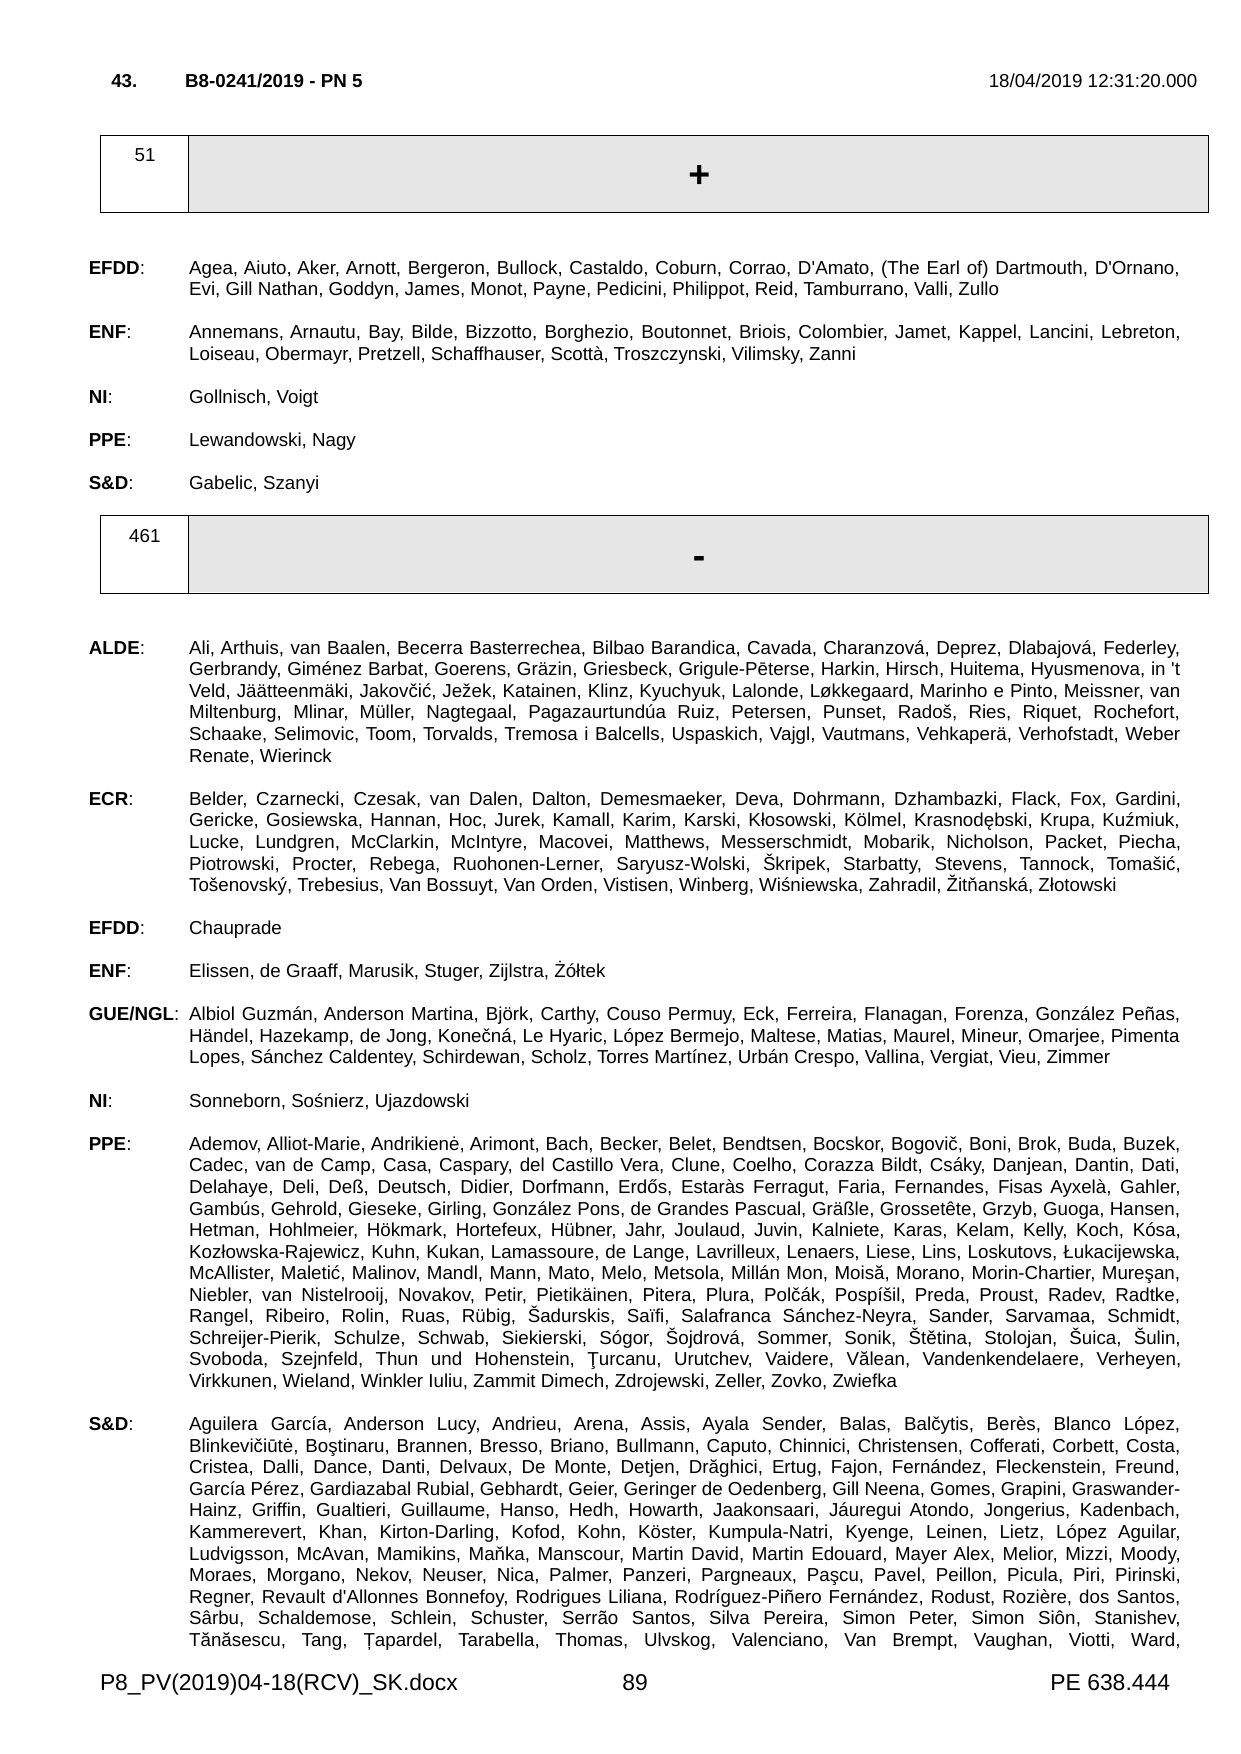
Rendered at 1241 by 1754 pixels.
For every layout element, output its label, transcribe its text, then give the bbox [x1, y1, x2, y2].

text GUE/NGL: Albiol Guzmán, Anderson Martina, Björk, Carthy, Couso Permuy, Eck, Ferreira, Flanagan, Forenza, González Peñas, Händel, Hazekamp, de Jong, Konečná, Le Hyaric, López Bermejo, Maltese, Matias, Maurel, Mineur, Omarjee, Pimenta Lopes, Sánchez Caldentey, Schirdewan, Scholz, Torres Martínez, Urbán Crespo, Vallina, Vergiat, Vieu, Zimmer [88, 1003, 1181, 1068]
text PPE: Lewandowski, Nagy [88, 429, 1181, 451]
table_header 461 [101, 516, 188, 592]
text ENF: Annemans, Arnautu, Bay, Bilde, Bizzotto, Borghezio, Boutonnet, Briois, Colombier, Jamet, Kappel, Lancini, Lebreton, Loiseau, Obermayr, Pretzell, Schaffhauser, Scottà, Troszczynski, Vilimsky, Zanni [88, 321, 1181, 364]
text EFDD: Agea, Aiuto, Aker, Arnott, Bergeron, Bullock, Castaldo, Coburn, Corrao, D'Amato, (The Earl of) Dartmouth, D'Ornano, Evi, Gill Nathan, Goddyn, James, Monot, Payne, Pedicini, Philippot, Reid, Tamburrano, Valli, Zullo [88, 256, 1181, 299]
table_header 51 [101, 136, 188, 212]
text EFDD: Chauprade [88, 917, 1181, 938]
table_header 18/04/2019 12:31:20.000 [955, 70, 1208, 92]
text ECR: Belder, Czarnecki, Czesak, van Dalen, Dalton, Demesmaeker, Deva, Dohrmann, Dzhambazki, Flack, Fox, Gardini, Gericke, Gosiewska, Hannan, Hoc, Jurek, Kamall, Karim, Karski, Kłosowski, Kölmel, Krasnodębski, Krupa, Kuźmiuk, Lucke, Lundgren, McClarkin, McIntyre, Macovei, Matthews, Messerschmidt, Mobarik, Nicholson, Packet, Piecha, Piotrowski, Procter, Rebega, Ruohonen-Lerner, Saryusz-Wolski, Škripek, Starbatty, Stevens, Tannock, Tomašić, Tošenovský, Trebesius, Van Bossuyt, Van Orden, Vistisen, Winberg, Wiśniewska, Zahradil, Žitňanská, Złotowski [88, 788, 1181, 895]
table_header + [189, 136, 1208, 212]
text PPE: Ademov, Alliot-Marie, Andrikienė, Arimont, Bach, Becker, Belet, Bendtsen, Bocskor, Bogovič, Boni, Brok, Buda, Buzek, Cadec, van de Camp, Casa, Caspary, del Castillo Vera, Clune, Coelho, Corazza Bildt, Csáky, Danjean, Dantin, Dati, Delahaye, Deli, Deß, Deutsch, Didier, Dorfmann, Erdős, Estaràs Ferragut, Faria, Fernandes, Fisas Ayxelà, Gahler, Gambús, Gehrold, Gieseke, Girling, González Pons, de Grandes Pascual, Gräßle, Grossetête, Grzyb, Guoga, Hansen, Hetman, Hohlmeier, Hökmark, Hortefeux, Hübner, Jahr, Joulaud, Juvin, Kalniete, Karas, Kelam, Kelly, Koch, Kósa, Kozłowska-Rajewicz, Kuhn, Kukan, Lamassoure, de Lange, Lavrilleux, Lenaers, Liese, Lins, Loskutovs, Łukacijewska, McAllister, Maletić, Malinov, Mandl, Mann, Mato, Melo, Metsola, Millán Mon, Moisă, Morano, Morin-Chartier, Mureşan, Niebler, van Nistelrooij, Novakov, Petir, Pietikäinen, Pitera, Plura, Polčák, Pospíšil, Preda, Proust, Radev, Radtke, Rangel, Ribeiro, Rolin, Ruas, Rübig, Šadurskis, Saïfi, Salafranca Sánchez-Neyra, Sander, Sarvamaa, Schmidt, Schreijer-Pierik, Schulze, Schwab, Siekierski, Sógor, Šojdrová, Sommer, Sonik, Štětina, Stolojan, Šuica, Šulin, Svoboda, Szejnfeld, Thun und Hohenstein, Ţurcanu, Urutchev, Vaidere, Vălean, Vandenkendelaere, Verheyen, Virkkunen, Wieland, Winkler Iuliu, Zammit Dimech, Zdrojewski, Zeller, Zovko, Zwiefka [88, 1133, 1181, 1391]
text NI: Gollnisch, Voigt [88, 386, 1181, 407]
text NI: Sonneborn, Sośnierz, Ujazdowski [88, 1089, 1181, 1111]
table_header B8-0241/2019 - PN 5 [100, 70, 955, 92]
text ALDE: Ali, Arthuis, van Baalen, Becerra Basterrechea, Bilbao Barandica, Cavada, Charanzová, Deprez, Dlabajová, Federley, Gerbrandy, Giménez Barbat, Goerens, Gräzin, Griesbeck, Grigule-Pēterse, Harkin, Hirsch, Huitema, Hyusmenova, in 't Veld, Jäätteenmäki, Jakovčić, Ježek, Katainen, Klinz, Kyuchyuk, Lalonde, Løkkegaard, Marinho e Pinto, Meissner, van Miltenburg, Mlinar, Müller, Nagtegaal, Pagazaurtundúa Ruiz, Petersen, Punset, Radoš, Ries, Riquet, Rochefort, Schaake, Selimovic, Toom, Torvalds, Tremosa i Balcells, Uspaskich, Vajgl, Vautmans, Vehkaperä, Verhofstadt, Weber Renate, Wierinck [88, 637, 1181, 766]
text ENF: Elissen, de Graaff, Marusik, Stuger, Zijlstra, Żółtek [88, 960, 1181, 982]
table_header - [189, 516, 1208, 592]
text S&D: Gabelic, Szanyi [88, 472, 1181, 494]
